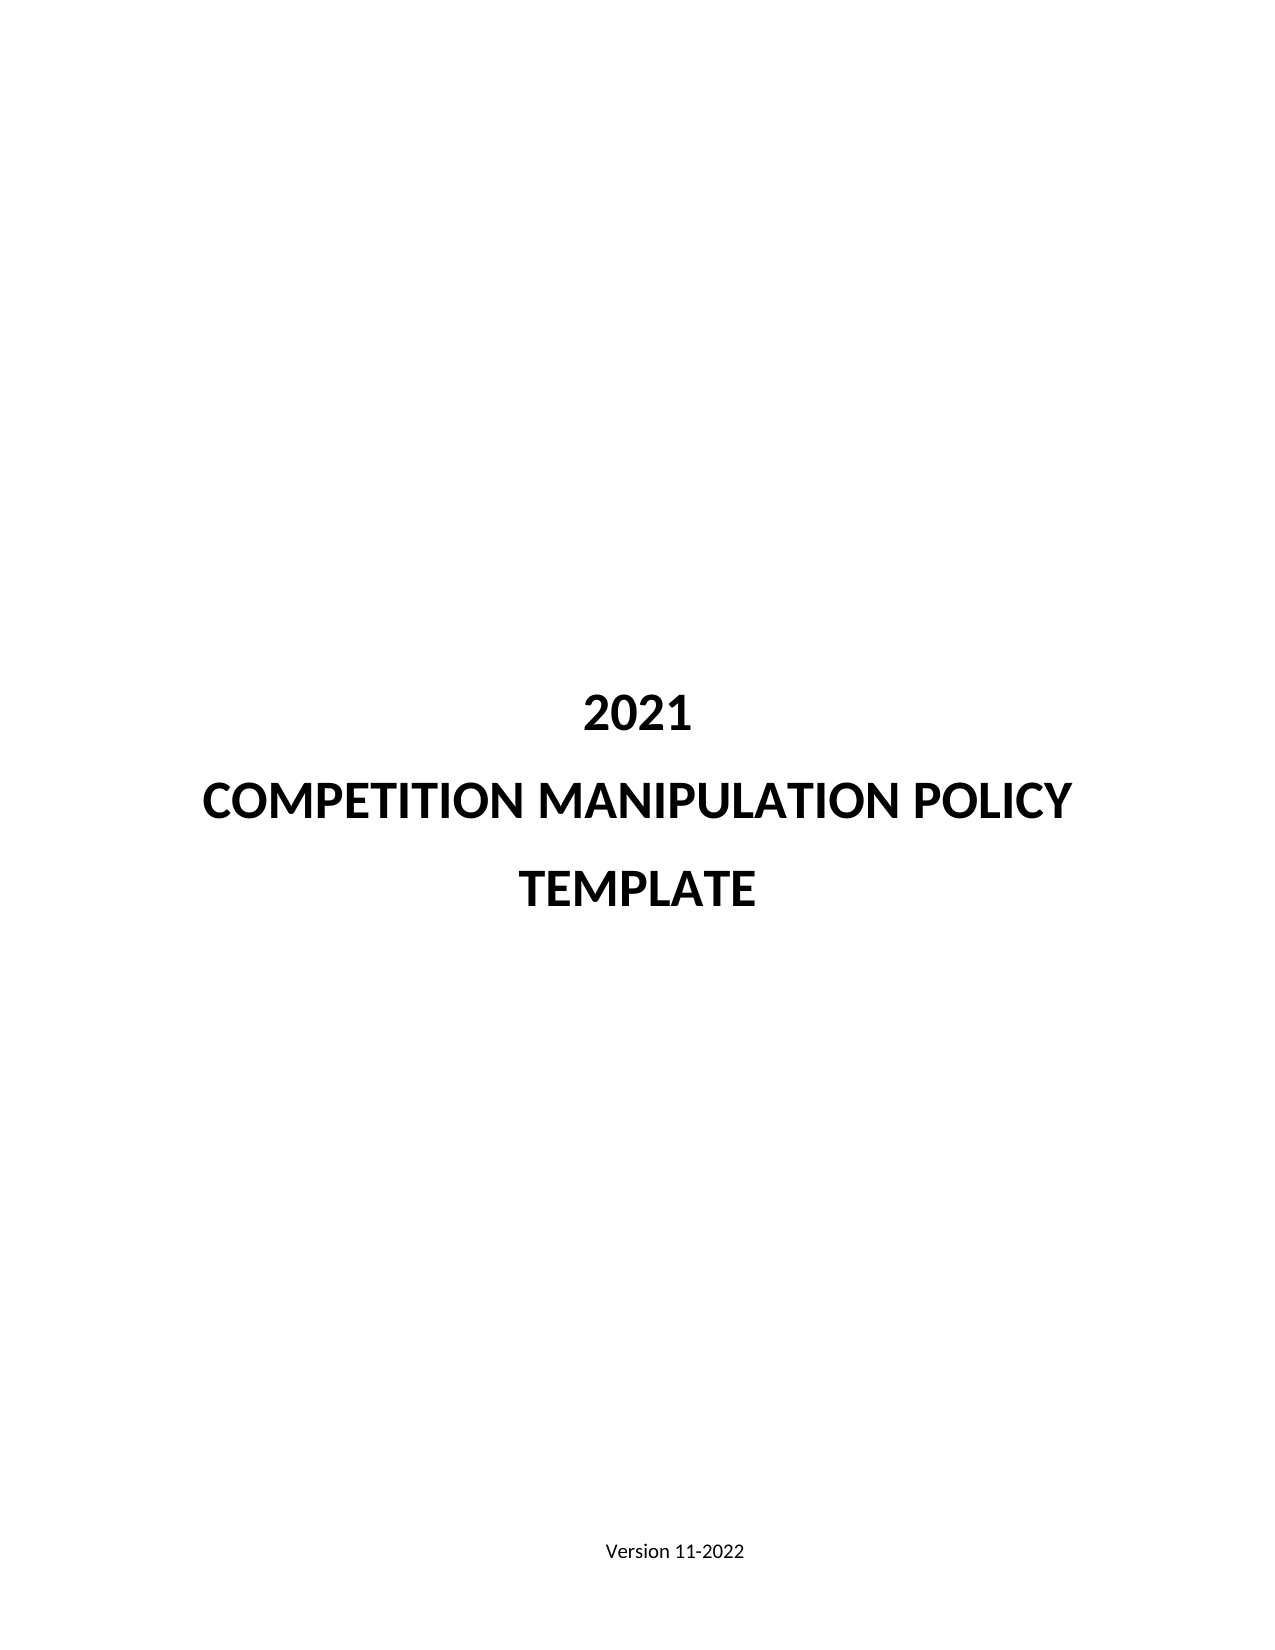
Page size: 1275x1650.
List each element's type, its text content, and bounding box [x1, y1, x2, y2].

text TEMPLATE [150, 854, 1125, 920]
text COMPETITION MANIPULATION POLICY [150, 766, 1125, 832]
text 2021 [150, 678, 1125, 744]
